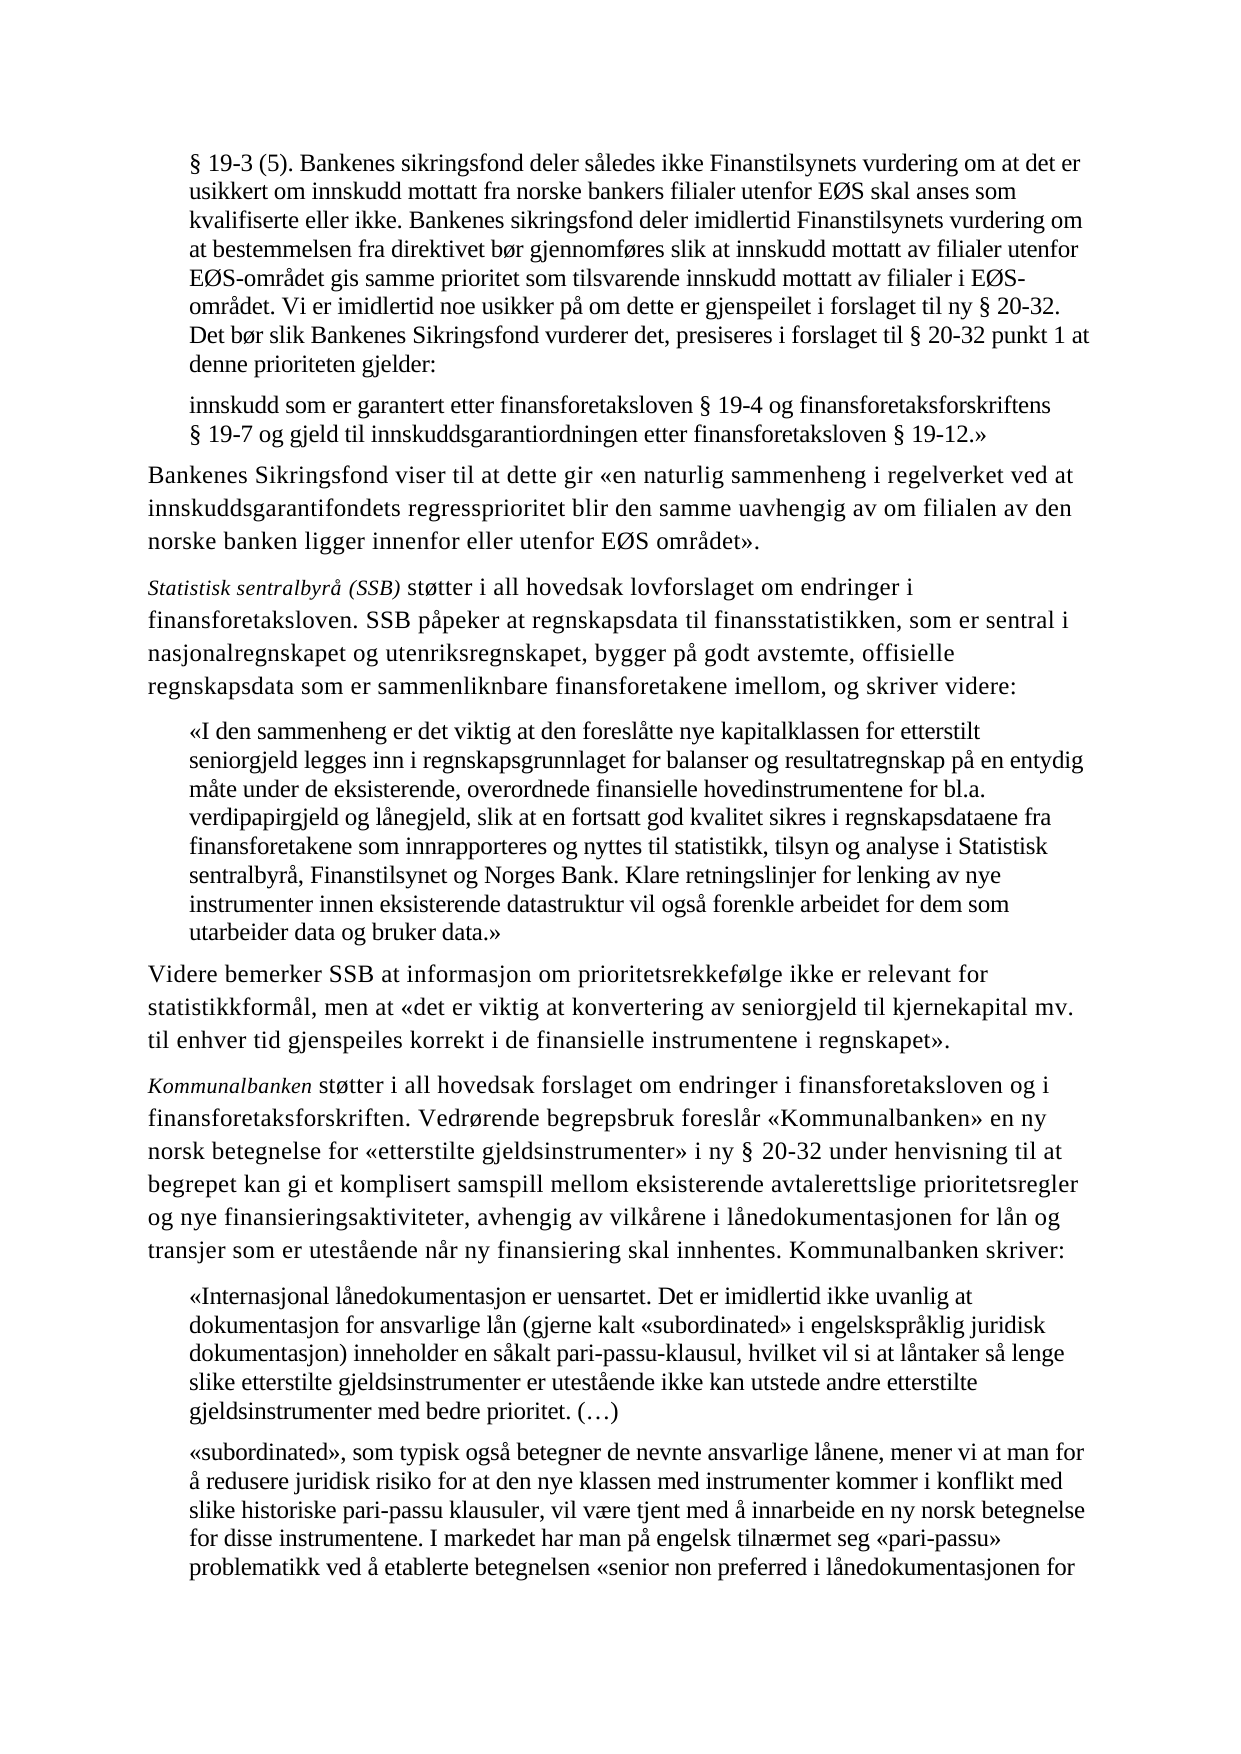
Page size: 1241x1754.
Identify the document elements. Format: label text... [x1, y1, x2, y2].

text Bankenes Sikringsfond viser til at dette gir «en naturlig sammenheng i regelverket ved at innskuddsgarantifondets regressprioritet blir den samme uavhengig av om filialen av den norske banken ligger innenfor eller utenfor EØS området». [148, 460, 1093, 555]
text Statistisk sentralbyrå (SSB) støtter i all hovedsak lovforslaget om endringer i finansforetaksloven. SSB påpeker at regnskapsdata til finansstatistikken, som er sentral i nasjonalregnskapet og utenriksregnskapet, bygger på godt avstemte, offisielle regnskapsdata som er sammenliknbare finansforetakene imellom, og skriver videre: [148, 572, 1093, 699]
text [189, 148, 1093, 378]
text Kommunalbanken støtter i all hovedsak forslaget om endringer i finansforetaksloven og i finansforetaksforskriften. Vedrørende begrepsbruk foreslår «Kommunalbanken» en ny norsk betegnelse for «etterstilte gjeldsinstrumenter» i ny § 20-32 under henvisning til at begrepet kan gi et komplisert samspill mellom eksisterende avtalerettslige prioritetsregler og nye finansieringsaktiviteter, avhengig av vilkårene i lånedokumentasjonen for lån og transjer som er utestående når ny finansiering skal innhentes. Kommunalbanken skriver: [148, 1070, 1093, 1264]
text «I den sammenheng er det viktig at den foreslåtte nye kapitalklassen for etterstilt seniorgjeld legges inn i regnskapsgrunnlaget for balanser og resultatregnskap på en entydig måte under de eksisterende, overordnede finansielle hovedinstrumentene for bl.a. verdipapirgjeld og lånegjeld, slik at en fortsatt god kvalitet sikres i regnskapsdataene fra finansforetakene som innrapporteres og nyttes til statistikk, tilsyn og analyse i Statistisk sentralbyrå, Finanstilsynet og Norges Bank. Klare retningslinjer for lenking av nye instrumenter innen eksisterende datastruktur vil også forenkle arbeidet for dem som utarbeider data og bruker data.» [189, 716, 1093, 946]
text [189, 1437, 1093, 1581]
text Videre bemerker SSB at informasjon om prioritetsrekkefølge ikke er relevant for statistikkformål, men at «det er viktig at konvertering av seniorgjeld til kjernekapital mv. til enhver tid gjenspeiles korrekt i de finansielle instrumentene i regnskapet». [148, 959, 1093, 1053]
text «Internasjonal lånedokumentasjon er uensartet. Det er imidlertid ikke uvanlig at dokumentasjon for ansvarlige lån (gjerne kalt «subordinated» i engelskspråklig juridisk dokumentasjon) inneholder en såkalt pari-passu-klausul, hvilket vil si at låntaker så lenge slike etterstilte gjeldsinstrumenter er utestående ikke kan utstede andre etterstilte gjeldsinstrumenter med bedre prioritet. (…) [189, 1281, 1093, 1425]
text innskudd som er garantert etter finansforetaksloven § 19-4 og finansforetaksforskriftens § 19-7 og gjeld til innskuddsgarantiordningen etter finansforetaksloven § 19-12.» [189, 390, 1093, 448]
